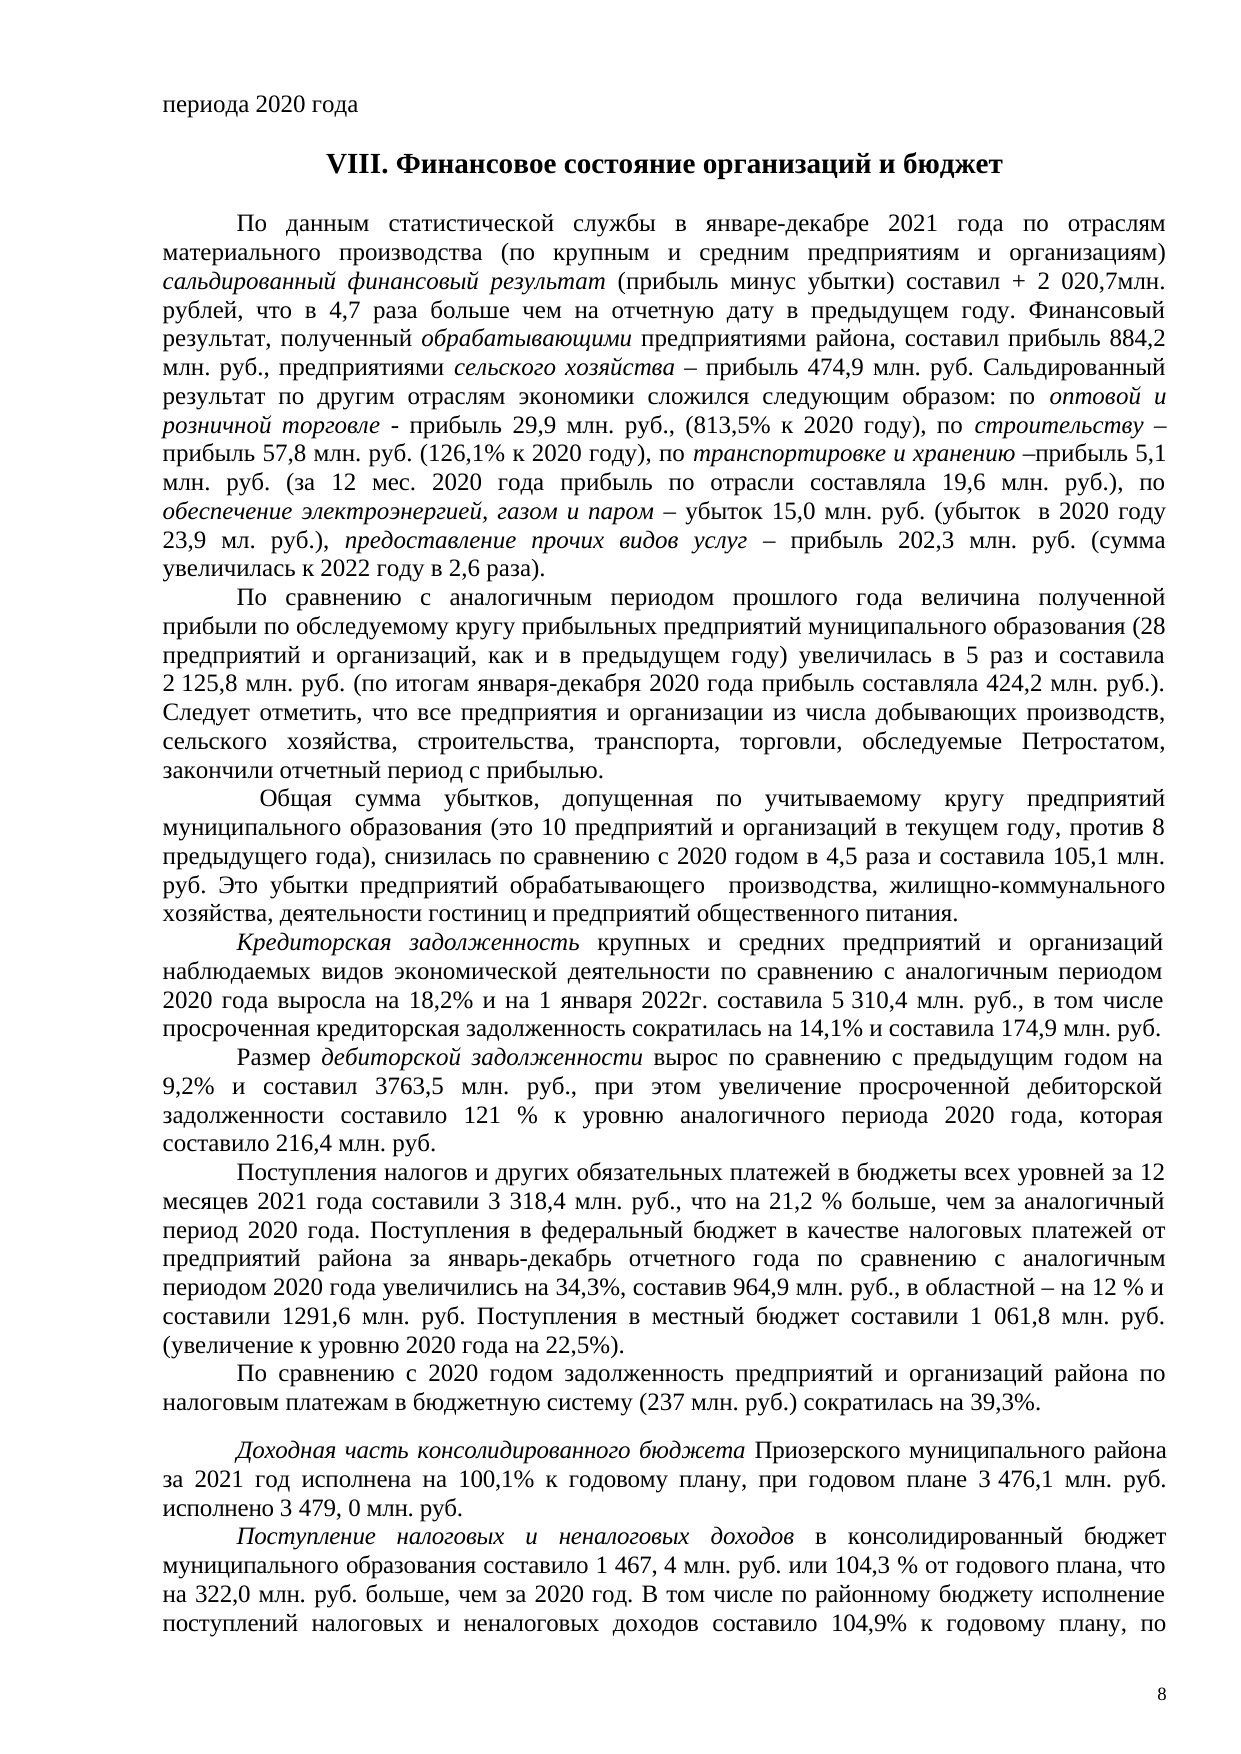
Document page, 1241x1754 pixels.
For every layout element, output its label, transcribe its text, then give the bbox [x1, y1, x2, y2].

text По данным статистической службы в январе-декабре 2021 года по отраслям материального производства (по крупным и средним предприятиям и организациям) сальдированный финансовый результат (прибыль минус убытки) составил + 2 020,7млн. рублей, что в 4,7 раза больше чем на отчетную дату в предыдущем году. Финансовый результат, полученный обрабатывающими предприятиями района, составил прибыль 884,2 млн. руб., предприятиями сельского хозяйства – прибыль 474,9 млн. руб. Сальдированный результат по другим отраслям экономики сложился следующим образом: по оптовой и розничной торговле - прибыль 29,9 млн. руб., (813,5% к 2020 году), по строительству – прибыль 57,8 млн. руб. (126,1% к 2020 году), по транспортировке и хранению –прибыль 5,1 млн. руб. (за 12 мес. 2020 года прибыль по отрасли составляла 19,6 млн. руб.), по обеспечение электроэнергией, газом и паром – убыток 15,0 млн. руб. (убыток в 2020 году 23,9 мл. руб.), предоставление прочих видов услуг – прибыль 202,3 млн. руб. (сумма увеличилась к 2022 году в 2,6 раза). [162, 208, 1166, 582]
text Общая сумма убытков, допущенная по учитываемому кругу предприятий муниципального образования (это 10 предприятий и организаций в текущем году, против 8 предыдущего года), снизилась по сравнению с 2020 годом в 4,5 раза и составила 105,1 млн. руб. Это убытки предприятий обрабатывающего производства, жилищно-коммунального хозяйства, деятельности гостиниц и предприятий общественного питания. [162, 783, 1166, 927]
text Доходная часть консолидированного бюджета Приозерского муниципального района за 2021 год исполнена на 100,1% к годовому плану, при годовом плане 3 476,1 млн. руб. исполнено 3 479, 0 млн. руб. [162, 1435, 1166, 1521]
text По сравнению с 2020 годом задолженность предприятий и организаций района по налоговым платежам в бюджетную систему (237 млн. руб.) сократилась на 39,3%. [162, 1358, 1166, 1416]
text Размер дебиторской задолженности вырос по сравнению с предыдущим годом на 9,2% и составил 3763,5 млн. руб., при этом увеличение просроченной дебиторской задолженности составило 121 % к уровню аналогичного периода 2020 года, которая составило 216,4 млн. руб. [162, 1042, 1163, 1157]
text По сравнению с аналогичным периодом прошлого года величина полученной прибыли по обследуемому кругу прибыльных предприятий муниципального образования (28 предприятий и организаций, как и в предыдущем году) увеличилась в 5 раз и составила 2 125,8 млн. руб. (по итогам января-декабря 2020 года прибыль составляла 424,2 млн. руб.). Следует отметить, что все предприятия и организации из числа добывающих производств, сельского хозяйства, строительства, транспорта, торговли, обследуемые Петростатом, закончили отчетный период с прибылью. [162, 582, 1166, 783]
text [162, 89, 1166, 117]
text Кредиторская задолженность крупных и средних предприятий и организаций наблюдаемых видов экономической деятельности по сравнению с аналогичным периодом 2020 года выросла на 18,2% и на 1 января 2022г. составила 5 310,4 млн. руб., в том числе просроченная кредиторская задолженность сократилась на 14,1% и составила 174,9 млн. руб. [162, 927, 1163, 1042]
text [162, 1521, 1166, 1636]
text Поступления налогов и других обязательных платежей в бюджеты всех уровней за 12 месяцев 2021 года составили 3 318,4 млн. руб., что на 21,2 % больше, чем за аналогичный период 2020 года. Поступления в федеральный бюджет в качестве налоговых платежей от предприятий района за январь-декабрь отчетного года по сравнению с аналогичным периодом 2020 года увеличились на 34,3%, составив 964,9 млн. руб., в областной – на 12 % и составили 1291,6 млн. руб. Поступления в местный бюджет составили 1 061,8 млн. руб. (увеличение к уровню 2020 года на 22,5%). [162, 1157, 1166, 1358]
text VIII. Финансовое состояние организаций и бюджет [162, 146, 1166, 180]
